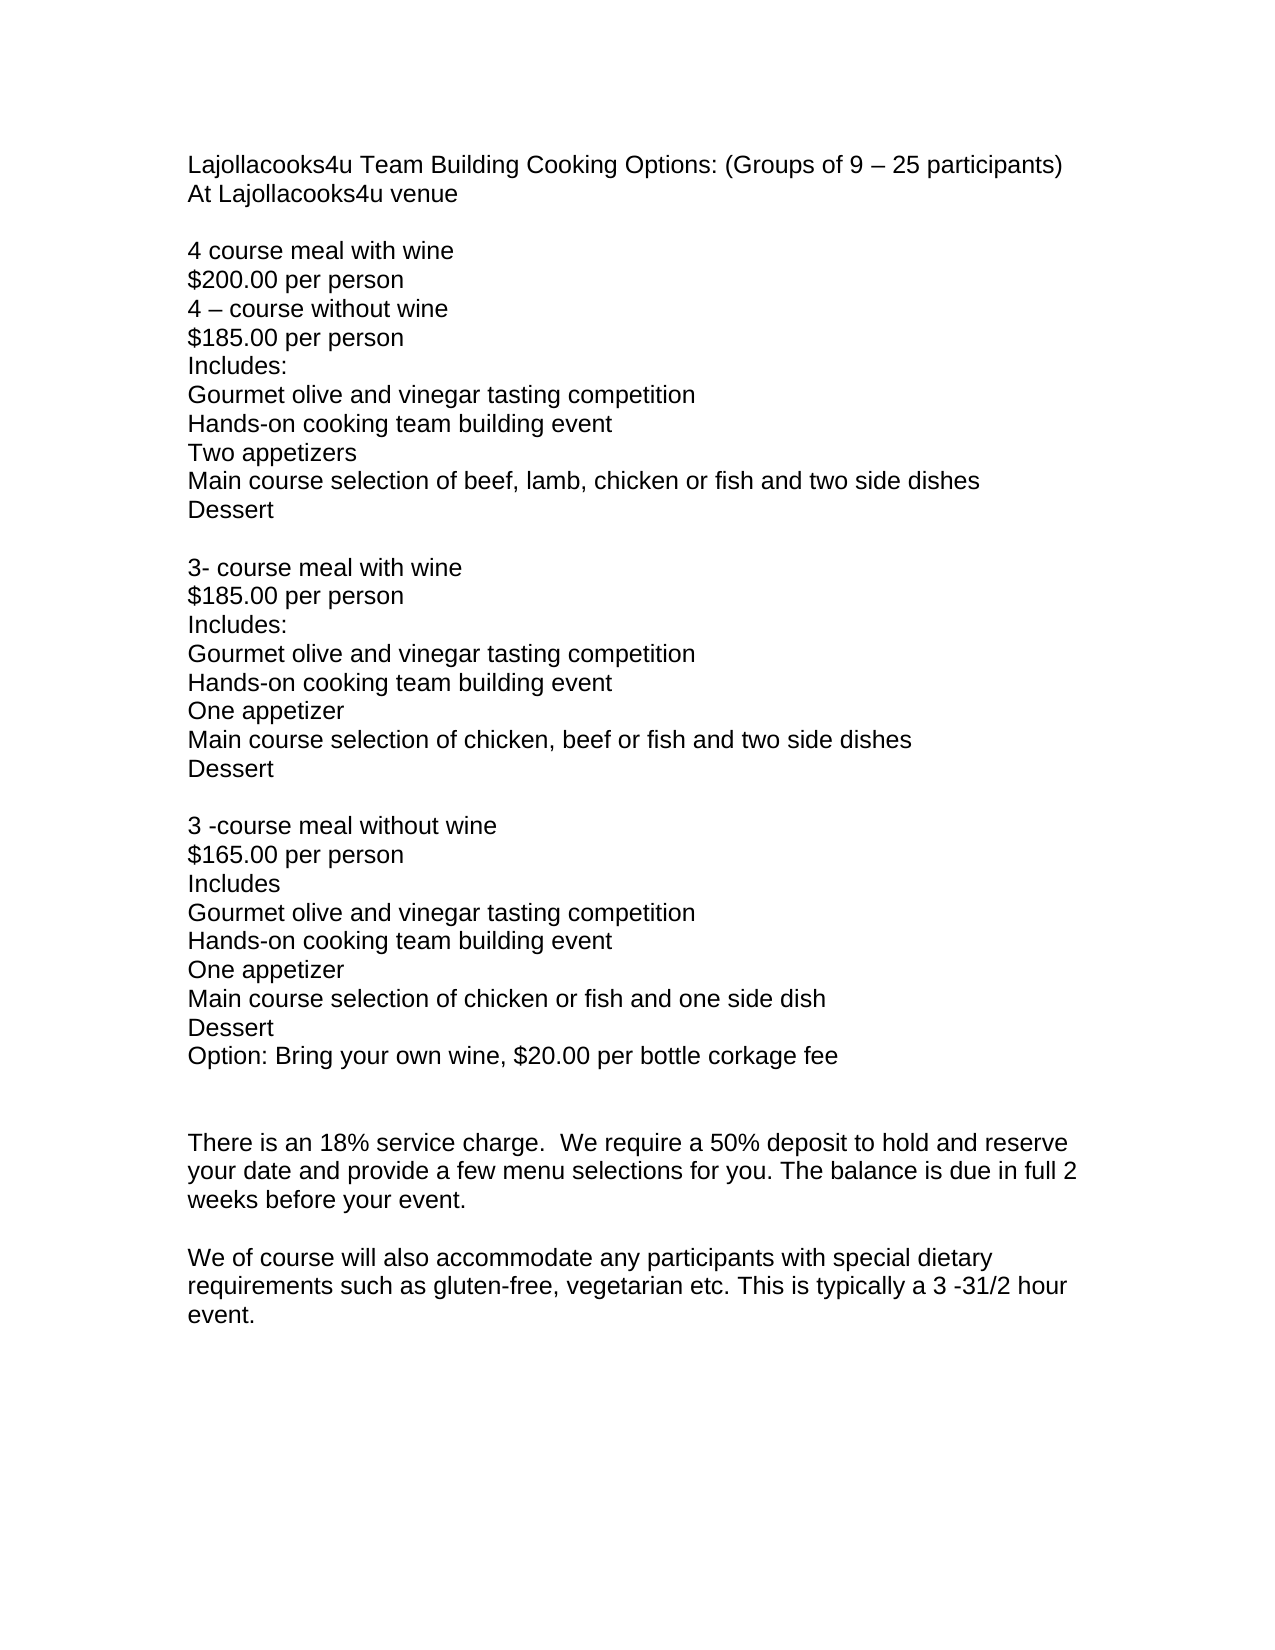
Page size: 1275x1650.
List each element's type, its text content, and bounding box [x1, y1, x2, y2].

text We of course will also accommodate any participants with special dietary [187, 1242, 1087, 1271]
text Option: Bring your own wine, $20.00 per bottle corkage fee [187, 1041, 1087, 1070]
text Includes: [187, 610, 1087, 639]
text Lajollacooks4u Team Building Cooking Options: (Groups of 9 – 25 participants) [187, 150, 1087, 179]
text Dessert [187, 495, 1087, 524]
text Hands-on cooking team building event [187, 667, 1087, 696]
text Includes [187, 869, 1087, 897]
text One appetizer [187, 955, 1087, 984]
text Includes: [187, 351, 1087, 380]
text Dessert [187, 1012, 1087, 1041]
text Main course selection of chicken or fish and one side dish [187, 984, 1087, 1012]
text 3- course meal with wine [187, 552, 1087, 581]
text 3 -course meal without wine [187, 811, 1087, 840]
text Gourmet olive and vinegar tasting competition [187, 897, 1087, 926]
text $165.00 per person [187, 840, 1087, 869]
text $185.00 per person [187, 581, 1087, 610]
text Hands-on cooking team building event [187, 926, 1087, 955]
text Gourmet olive and vinegar tasting competition [187, 380, 1087, 409]
text event. [187, 1300, 1087, 1329]
text 4 – course without wine [187, 294, 1087, 322]
text Two appetizers [187, 437, 1087, 466]
text Dessert [187, 754, 1087, 782]
text 4 course meal with wine [187, 236, 1087, 265]
text One appetizer [187, 696, 1087, 725]
text Hands-on cooking team building event [187, 409, 1087, 437]
text $200.00 per person [187, 265, 1087, 294]
text Gourmet olive and vinegar tasting competition [187, 639, 1087, 667]
text At Lajollacooks4u venue [187, 179, 1087, 207]
text Main course selection of beef, lamb, chicken or fish and two side dishes [187, 466, 1087, 495]
text requirements such as gluten-free, vegetarian etc. This is typically a 3 -31/2 hour [187, 1271, 1087, 1300]
text $185.00 per person [187, 322, 1087, 351]
text There is an 18% service charge. We require a 50% deposit to hold and reserve your date and provide a few menu selections for you. The balance is due in full 2 weeks before your event. [187, 1127, 1087, 1214]
text Main course selection of chicken, beef or fish and two side dishes [187, 725, 1087, 754]
